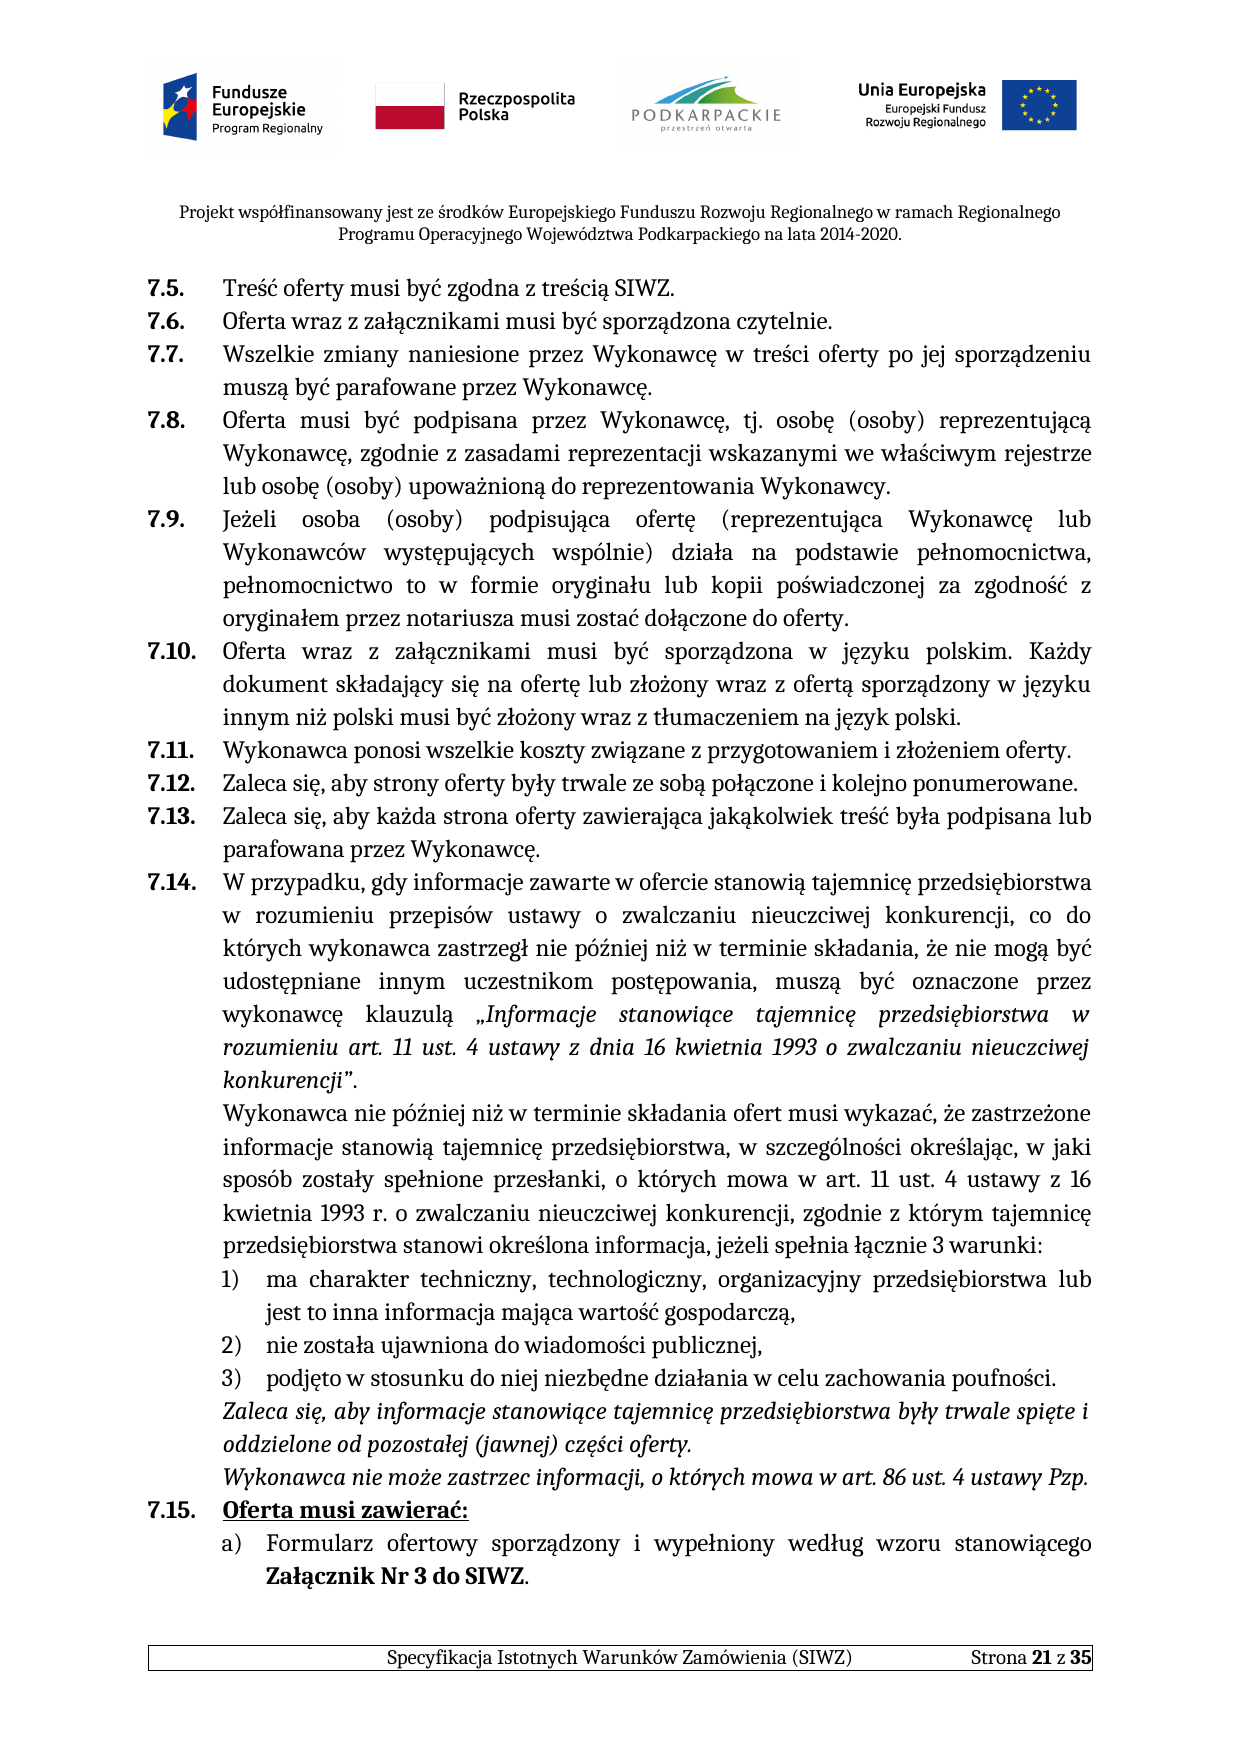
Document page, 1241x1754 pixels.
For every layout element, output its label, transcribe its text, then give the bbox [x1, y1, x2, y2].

list Zaleca się, aby informacje stanowiące tajemnicę przedsiębiorstwa były trwale spięte i oddzielone od pozostałej (jawnej) części oferty. [223, 1397, 1093, 1458]
list Wykonawca nie może zastrzec informacji, o których mowa w art. 86 ust. 4 ustawy Pzp. [223, 1463, 1093, 1491]
list Zaleca się, aby strony oferty były trwale ze sobą połączone i kolejno ponumerowane. [148, 769, 1093, 798]
list podjęto w stosunku do niej niezbędne działania w celu zachowania poufności. [221, 1363, 1093, 1392]
list Oferta musi zawierać: [148, 1496, 1093, 1524]
list Oferta wraz z załącznikami musi być sporządzona w języku polskim. Każdy dokument składający się na ofertę lub złożony wraz z ofertą sporządzony w języku innym niż polski musi być złożony wraz z tłumaczeniem na język polski. [148, 637, 1093, 732]
list Wykonawca nie później niż w terminie składania ofert musi wykazać, że zastrzeżone informacje stanowią tajemnicę przedsiębiorstwa, w szczególności określając, w jaki sposób zostały spełnione przesłanki, o których mowa w art. 11 ust. 4 ustawy z 16 kwietnia 1993 r. o zwalczaniu nieuczciwej konkurencji, zgodnie z którym tajemnicę przedsiębiorstwa stanowi określona informacja, jeżeli spełnia łącznie 3 warunki: [223, 1099, 1093, 1260]
list Wykonawca ponosi wszelkie koszty związane z przygotowaniem i złożeniem oferty. [148, 736, 1093, 765]
list ma charakter techniczny, technologiczny, organizacyjny przedsiębiorstwa lub jest to inna informacja mająca wartość gospodarczą, [221, 1264, 1093, 1326]
list Zaleca się, aby każda strona oferty zawierająca jakąkolwiek treść była podpisana lub parafowana przez Wykonawcę. [148, 802, 1093, 864]
list W przypadku, gdy informacje zawarte w ofercie stanowią tajemnicę przedsiębiorstwa w rozumieniu przepisów ustawy o zwalczaniu nieuczciwej konkurencji, co do których wykonawca zastrzegł nie później niż w terminie składania, że nie mogą być udostępniane innym uczestnikom postępowania, muszą być oznaczone przez wykonawcę klauzulą „Informacje stanowiące tajemnicę przedsiębiorstwa w rozumieniu art. 11 ust. 4 ustawy z dnia 16 kwietnia 1993 o zwalczaniu nieuczciwej konkurencji”. [148, 868, 1093, 1095]
picture [842, 62, 1094, 147]
list Formularz ofertowy sporządzony i wypełniony według wzoru stanowiącego Załącznik Nr 3 do SIWZ. [221, 1529, 1093, 1590]
list Oferta wraz z załącznikami musi być sporządzona czytelnie. [148, 307, 1093, 336]
list nie została ujawniona do wiadomości publicznej, [221, 1331, 1093, 1359]
picture [360, 67, 590, 145]
list Wszelkie zmiany naniesione przez Wykonawcę w treści oferty po jej sporządzeniu muszą być parafowane przez Wykonawcę. [148, 340, 1093, 402]
list Jeżeli osoba (osoby) podpisująca ofertę (reprezentująca Wykonawcę lub Wykonawców występujących wspólnie) działa na podstawie pełnomocnictwa, pełnomocnictwo to w formie oryginału lub kopii poświadczonej za zgodność z oryginałem przez notariusza musi zostać dołączone do oferty. [148, 505, 1093, 633]
picture [147, 56, 339, 157]
list Oferta musi być podpisana przez Wykonawcę, tj. osobę (osoby) reprezentującą Wykonawcę, zgodnie z zasadami reprezentacji wskazanymi we właściwym rejestrze lub osobę (osoby) upoważnioną do reprezentowania Wykonawcy. [148, 406, 1093, 501]
picture [612, 56, 800, 152]
list Treść oferty musi być zgodna z treścią SIWZ. [148, 274, 1093, 303]
